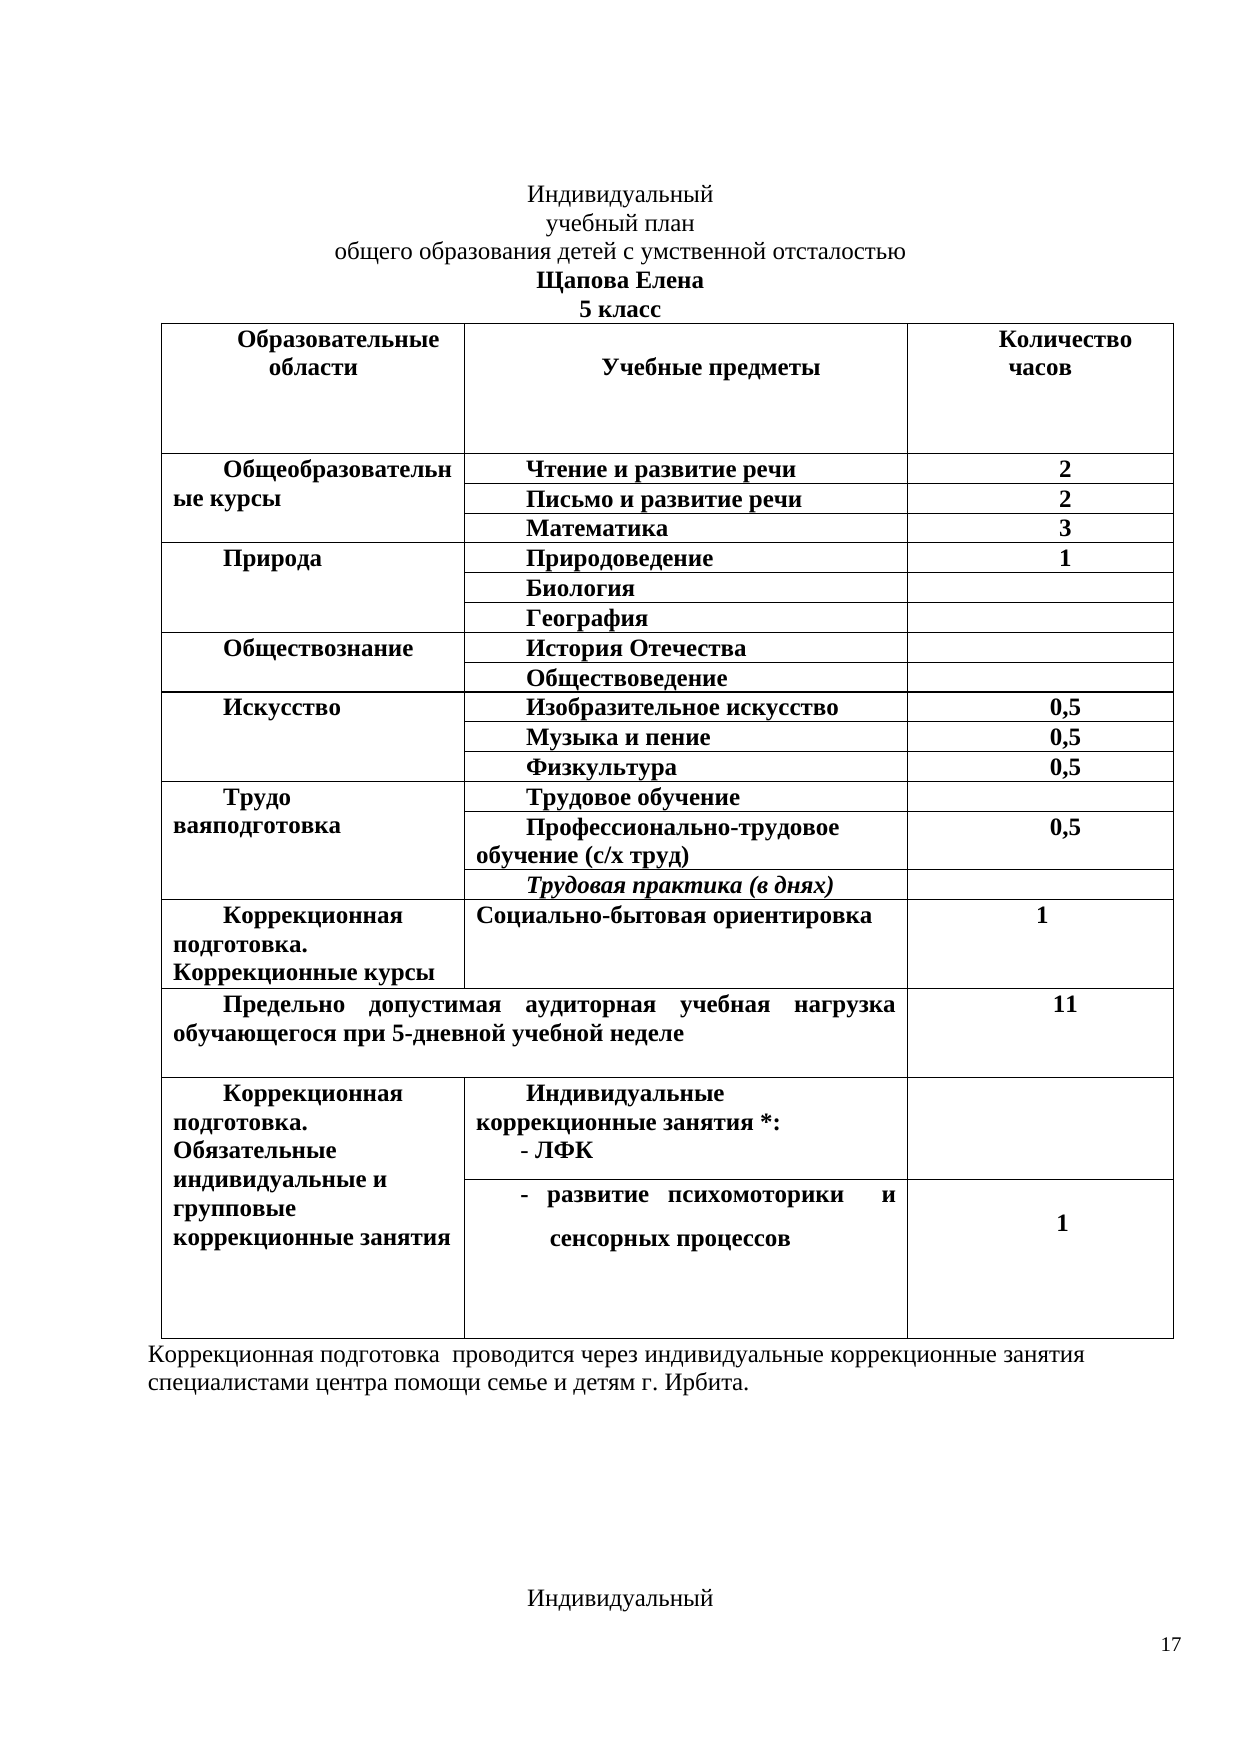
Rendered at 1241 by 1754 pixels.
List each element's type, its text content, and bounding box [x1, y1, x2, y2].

table_cell Трудовая практика (в днях) [465, 870, 907, 899]
table_cell Письмо и развитие речи [465, 484, 907, 512]
table_cell 1 [908, 900, 1173, 988]
table_cell 0,5 [908, 722, 1173, 751]
table_cell География [465, 603, 907, 632]
text 5 класс [59, 294, 1181, 323]
table_header Учебные предметы [465, 324, 907, 453]
table_header Количество часов [908, 324, 1173, 453]
text Коррекционная подготовка проводится через индивидуальные коррекционные занятия специалистами центра помощи семье и детям г. Ирбита. [148, 1339, 1181, 1396]
table_cell 0,5 [908, 752, 1173, 781]
table_cell История Отечества [465, 633, 907, 662]
table_cell Трудовое обучение [465, 782, 907, 811]
table_cell [908, 603, 1173, 632]
table_cell Природоведение [465, 543, 907, 572]
table_cell Биология [465, 573, 907, 602]
table_cell Социально-бытовая ориентировка [465, 900, 907, 988]
table_cell Чтение и развитие речи [465, 454, 907, 483]
table_cell [908, 782, 1173, 811]
text Индивидуальный [59, 179, 1181, 208]
text общего образования детей с умственной отсталостью [59, 236, 1181, 265]
table_cell 11 [908, 989, 1173, 1077]
table_cell [908, 870, 1173, 899]
table_cell 1 [908, 1180, 1173, 1338]
table_cell Предельно допустимая аудиторная учебная нагрузка обучающегося при 5-дневной учебной неделе [162, 989, 907, 1077]
table_cell Обществознание [162, 633, 464, 691]
table_cell [908, 663, 1173, 691]
text Щапова Елена [59, 265, 1181, 294]
table_cell Трудоваяподготовка [162, 782, 464, 899]
table_cell - развитие психомоторики и сенсорных процессов [465, 1180, 907, 1338]
table_cell 3 [908, 514, 1173, 542]
table_cell 0,5 [908, 812, 1173, 869]
table_cell [908, 1078, 1173, 1178]
table_cell Общеобразовательные курсы [162, 454, 464, 542]
table_cell 2 [908, 454, 1173, 483]
table_cell Коррекционная подготовка. Обязательные индивидуальные и групповые коррекционные занятия [162, 1078, 464, 1338]
table_cell Коррекционная подготовка. Коррекционные курсы [162, 900, 464, 988]
table_cell Обществоведение [465, 663, 907, 691]
table_cell Математика [465, 514, 907, 542]
text Индивидуальный [59, 1583, 1181, 1612]
table_cell [908, 573, 1173, 602]
table_cell [908, 633, 1173, 662]
table_cell Изобразительное искусство [465, 693, 907, 721]
table_cell Музыка и пение [465, 722, 907, 751]
table_cell Природа [162, 543, 464, 632]
table_cell 0,5 [908, 693, 1173, 721]
table_cell 1 [908, 543, 1173, 572]
table_header Образовательные области [162, 324, 464, 453]
table_cell Искусство [162, 693, 464, 781]
table_cell Профессионально-трудовое обучение (с/х труд) [465, 812, 907, 869]
table_cell Физкультура [465, 752, 907, 781]
table_cell 2 [908, 484, 1173, 512]
text учебный план [59, 208, 1181, 236]
table_cell Индивидуальные коррекционные занятия *: ЛФК [465, 1078, 907, 1178]
